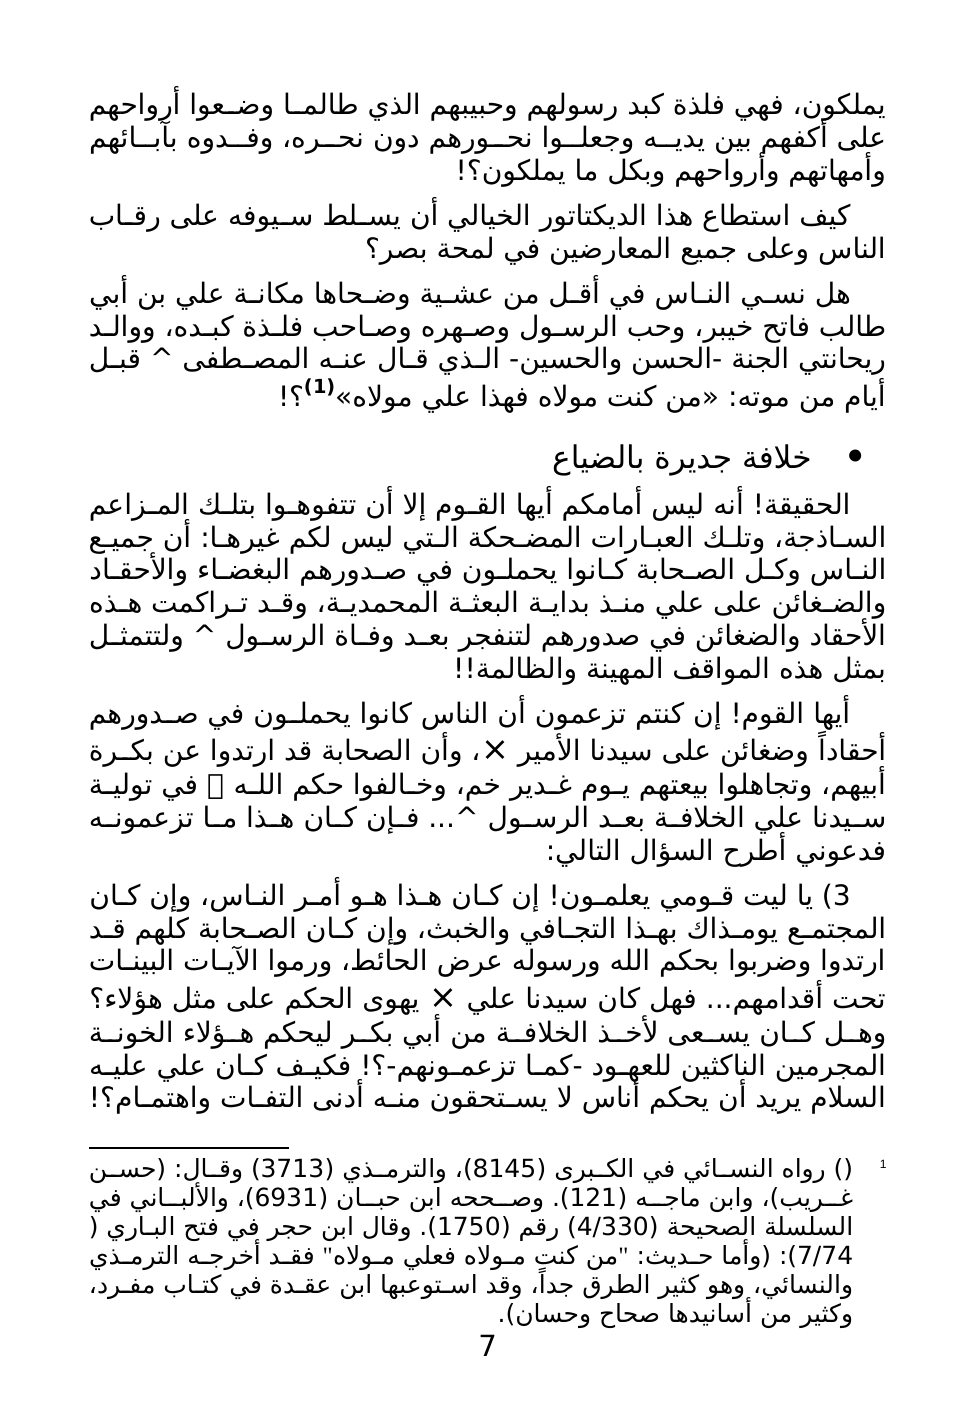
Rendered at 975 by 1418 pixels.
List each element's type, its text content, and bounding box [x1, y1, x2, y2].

text الحقيقة! أنه ليس أمامكم أيها القوم إلا أن تتفوهوا بتلك المزاعم الساذجة، وتلك العبارات المضحكة التي ليس لكم غيرها: أن جميع الناس وكل الصحابة كانوا يحملون في صدورهم البغضاء والأحقاد والضغائن على علي منذ بداية البعثة المحمدية، وقد تراكمت هذه الأحقاد والضغائن في صدورهم لتنفجر بعد وفاة الرسول ^ ولتتمثل بمثل هذه المواقف المهينة والظالمة!! [89, 488, 886, 684]
text خلافة جديرة بالضياع [89, 439, 849, 476]
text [89, 89, 886, 187]
text كيف استطاع هذا الديكتاتور الخيالي أن يسلط سيوفه على رقاب الناس وعلى جميع المعارضين في لمحة بصر؟ [89, 199, 886, 265]
text أيها القوم! إن كنتم تزعمون أن الناس كانوا يحملون في صدورهم أحقاداً وضغائن على سيدنا الأمير ×، وأن الصحابة قد ارتدوا عن بكرة أبيهم، وتجاهلوا بيعتهم يوم غدير خم، وخالفوا حكم الله في تولية سيدنا علي الخلافة بعد الرسول ^... فإن كان هذا ما تزعمونه فدعوني أطرح السؤال التالي: [89, 697, 886, 867]
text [89, 879, 886, 1114]
text هل نسي الناس في أقل من عشية وضحاها مكانة علي بن أبي طالب فاتح خيبر، وحب الرسول وصهره وصاحب فلذة كبده، ووالد ريحانتي الجنة -الحسن والحسين- الذي قال عنه المصطفى ^ قبل أيام من موته: «من كنت مولاه فهذا علي مولاه»()؟! [89, 277, 886, 414]
